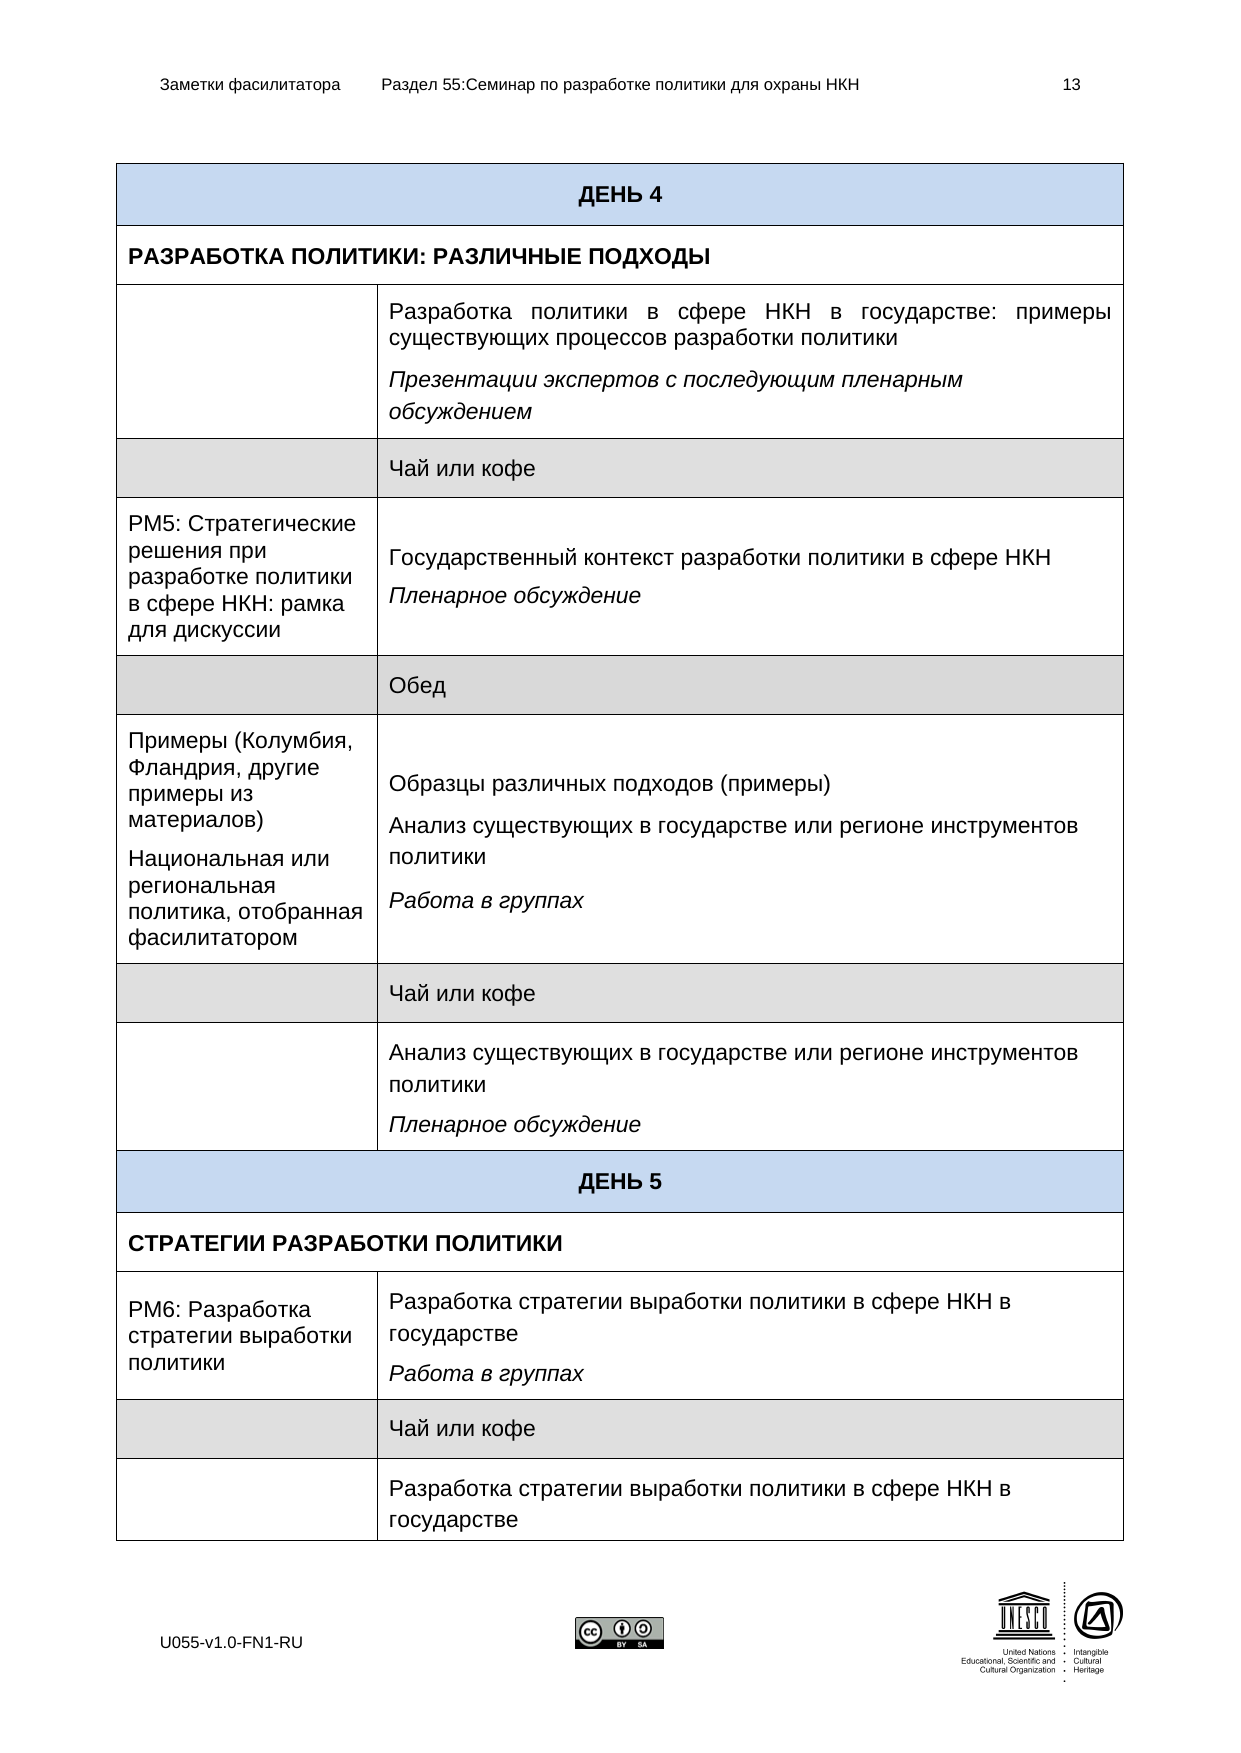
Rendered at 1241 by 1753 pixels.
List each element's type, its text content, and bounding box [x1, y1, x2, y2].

table_cell РМ5: Стратегические решения при разработке политики в сфере НКН: рамка для дискуссии [117, 498, 377, 655]
table_cell Чай или кофе [378, 439, 1123, 497]
table_cell [117, 1023, 377, 1149]
table_cell Обед [378, 656, 1123, 714]
picture [575, 1617, 664, 1649]
table_cell ДЕНЬ 5 [117, 1151, 1123, 1212]
table_cell [117, 656, 377, 714]
table_cell Разработка стратегии выработки политики в сфере НКН в государстве Работа в группах [378, 1272, 1123, 1398]
table_cell [117, 1459, 377, 1540]
picture [961, 1582, 1123, 1682]
table_cell Государственный контекст разработки политики в сфере НКН Пленарное обсуждение [378, 498, 1123, 655]
table_cell [117, 285, 377, 438]
table_cell разработка политики: различные подходы [117, 226, 1123, 284]
table_cell стратегии разработки политики [117, 1213, 1123, 1271]
table_cell Чай или кофе [378, 1400, 1123, 1458]
table_cell ДЕНЬ 4 [117, 164, 1123, 225]
table_cell Разработка стратегии выработки политики в сфере НКН в государстве Работа в группах [378, 1459, 1123, 1540]
table_cell Разработка политики в сфере НКН в государстве: примеры существующих процессов разработки политики Презентации экспертов с последующим пленарным обсуждением [378, 285, 1123, 438]
table_cell Анализ существующих в государстве или регионе инструментов политики Пленарное обсуждение [378, 1023, 1123, 1149]
table_cell Примеры (Колумбия, Фландрия, другие примеры из материалов) Национальная или региональная политика, отобранная фасилитатором [117, 715, 377, 963]
table_cell Чай или кофе [378, 964, 1123, 1022]
table_cell Образцы различных подходов (примеры) Анализ существующих в государстве или регионе инструментов политики Работа в группах [378, 715, 1123, 963]
table_cell РМ6: Разработка стратегии выработки политики [117, 1272, 377, 1398]
table_cell [117, 439, 377, 497]
table_cell [117, 1400, 377, 1458]
table_cell [117, 964, 377, 1022]
